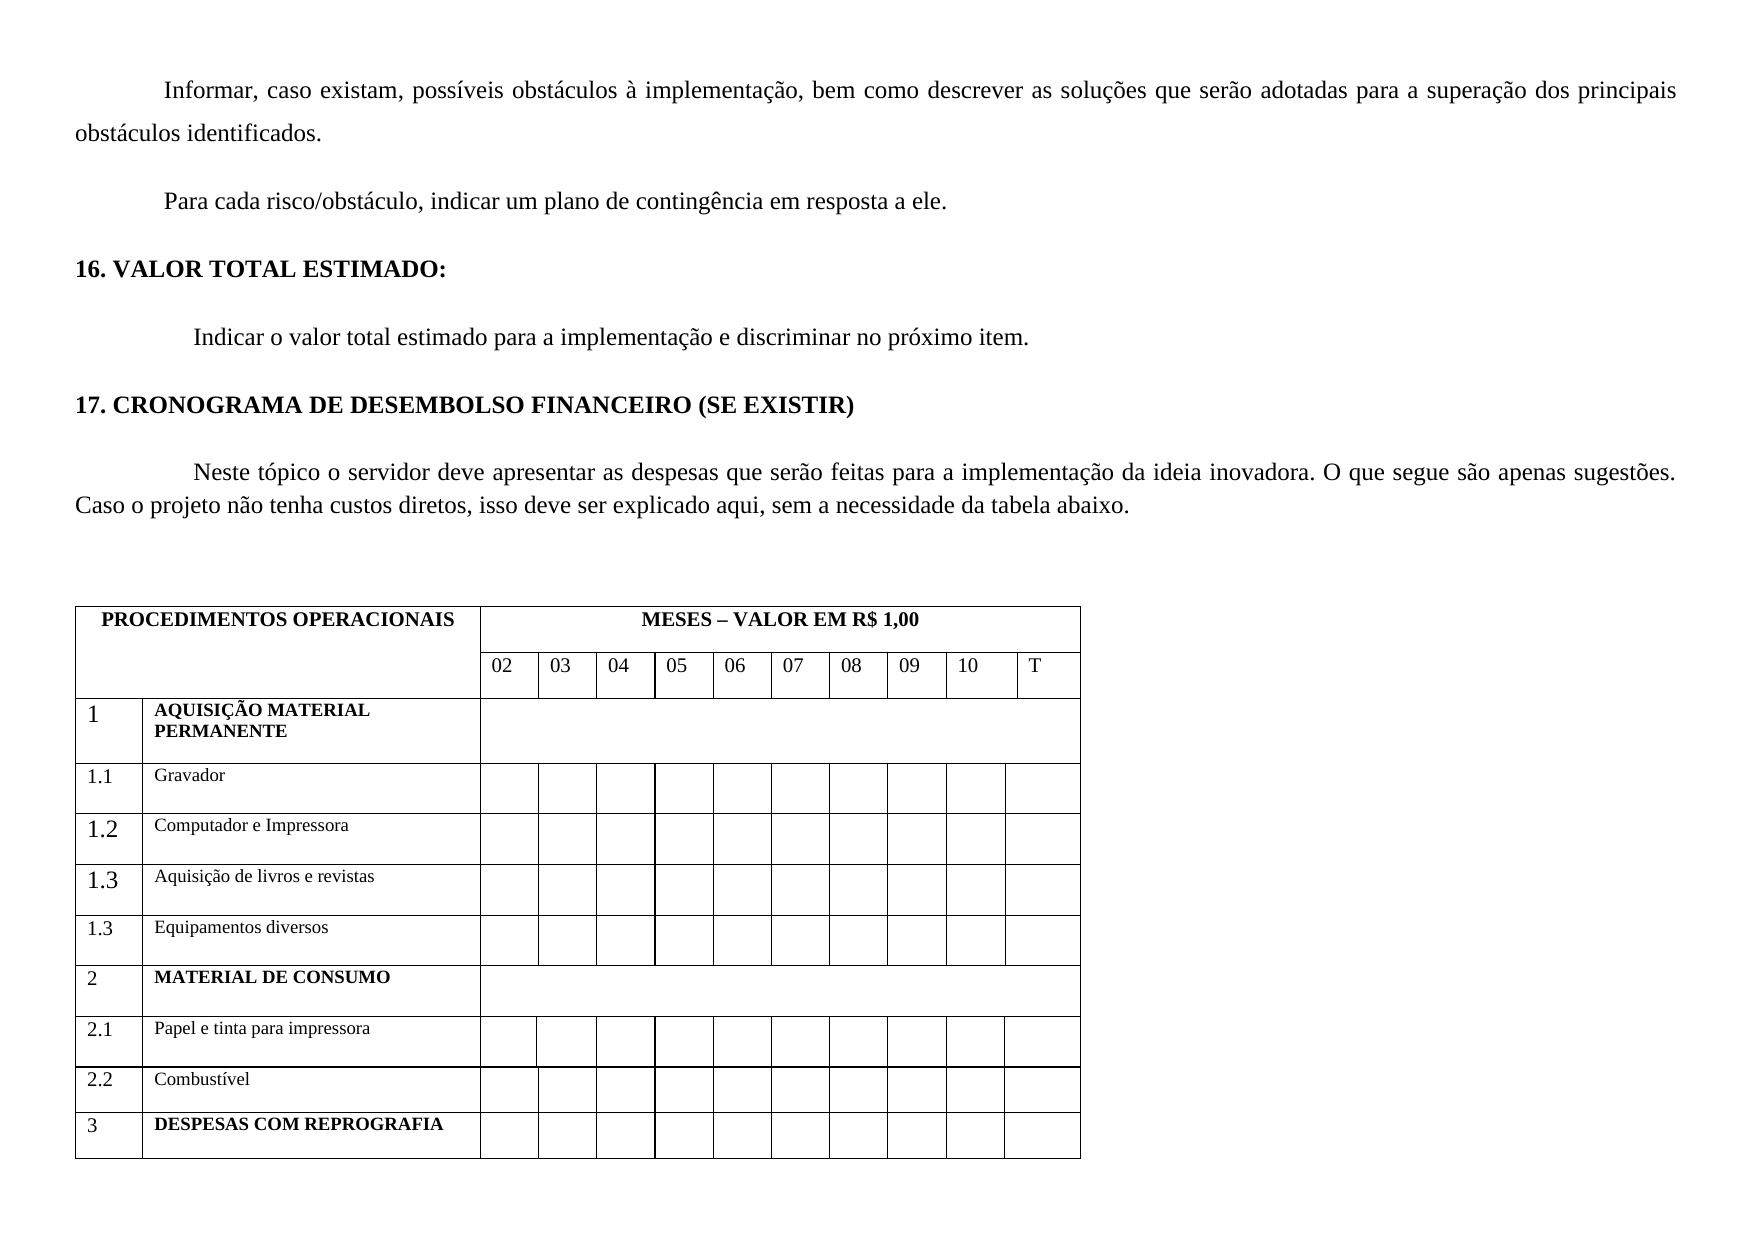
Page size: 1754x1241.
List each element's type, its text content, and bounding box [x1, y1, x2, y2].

table_cell [830, 865, 887, 914]
table_header MESES – VALOR EM R$ 1,00 [481, 607, 1080, 652]
table_cell 08 [830, 653, 887, 698]
table_cell [656, 1113, 713, 1158]
table_cell [888, 1017, 946, 1066]
table_cell [656, 865, 713, 914]
table_cell [481, 1113, 538, 1158]
table_cell [481, 1017, 536, 1066]
table_header PROCEDIMENTOS OPERACIONAIS [76, 607, 480, 698]
table_cell [656, 1017, 713, 1066]
table_cell [481, 764, 538, 813]
text Indicar o valor total estimado para a implementação e discriminar no próximo item. [75, 322, 1679, 351]
table_cell [947, 1017, 1004, 1066]
table_cell 02 [481, 653, 538, 698]
table_cell 04 [597, 653, 654, 698]
table_cell [597, 1068, 654, 1112]
table_cell [714, 764, 771, 813]
table_cell [772, 865, 829, 914]
table_cell [656, 764, 713, 813]
table_cell [772, 814, 829, 864]
table_cell [656, 814, 713, 864]
table_cell [539, 1113, 596, 1158]
table_cell [481, 865, 538, 914]
table_cell 05 [656, 653, 713, 698]
table_cell [714, 865, 771, 914]
table_cell [888, 1068, 946, 1112]
table_cell [597, 814, 654, 864]
table_cell [539, 814, 596, 864]
table_cell [1006, 764, 1080, 813]
table_cell [830, 1068, 887, 1112]
text 16. VALOR TOTAL ESTIMADO: [75, 254, 1679, 283]
table_cell Computador e Impressora [143, 814, 480, 864]
table_cell [1006, 865, 1080, 914]
table_cell 1.1 [76, 764, 142, 813]
text Informar, caso existam, possíveis obstáculos à implementação, bem como descrever as soluções que serão adotadas para a superação dos principais obstáculos identificados. [75, 75, 1679, 147]
table_cell [714, 1113, 771, 1158]
table_cell [597, 1113, 654, 1158]
table_cell [888, 764, 946, 813]
table_cell 09 [888, 653, 946, 698]
table_cell [888, 814, 946, 864]
table_cell [656, 916, 713, 965]
table_cell [888, 865, 946, 914]
table_cell [481, 916, 538, 965]
table_cell [772, 916, 829, 965]
table_cell [597, 865, 654, 914]
table_cell [481, 814, 538, 864]
table_cell [830, 764, 887, 813]
table_cell [1005, 1017, 1080, 1066]
table_cell T [1018, 653, 1080, 698]
table_cell [481, 699, 1080, 763]
table_cell [714, 916, 771, 965]
table_cell 2.1 [76, 1017, 142, 1066]
table_cell 1.3 [76, 916, 142, 965]
table_cell [481, 1068, 538, 1112]
table_cell [947, 764, 1005, 813]
table_cell [888, 1113, 946, 1158]
list 17. CRONOGRAMA DE DESEMBOLSO FINANCEIRO (SE EXISTIR) [75, 391, 1679, 419]
table_cell DESPESAS COM REPROGRAFIA [143, 1113, 480, 1158]
table_cell [830, 814, 887, 864]
table_cell [772, 1017, 829, 1066]
table_cell Equipamentos diversos [143, 916, 480, 965]
table_cell Combustível [143, 1068, 480, 1112]
table_cell [539, 865, 596, 914]
table_cell [539, 764, 596, 813]
table_cell 2.2 [76, 1068, 142, 1112]
table_cell [714, 1017, 771, 1066]
table_cell [830, 1017, 887, 1066]
table_cell [539, 916, 596, 965]
table_cell [714, 1068, 771, 1112]
table_cell [830, 916, 887, 965]
table_cell [947, 814, 1005, 864]
table_cell 07 [772, 653, 829, 698]
table_cell [772, 764, 829, 813]
table_cell [772, 1113, 829, 1158]
table_cell 1.3 [76, 865, 142, 914]
table_cell [481, 966, 1080, 1016]
table_cell [830, 1113, 887, 1158]
table_cell [772, 1068, 829, 1112]
table_cell [537, 1017, 596, 1066]
table_cell 2 [76, 966, 142, 1016]
table_cell [597, 764, 654, 813]
table_cell [947, 865, 1005, 914]
table_cell [1006, 814, 1080, 864]
table_cell [1005, 1068, 1080, 1112]
table_cell 1.2 [76, 814, 142, 864]
table_cell [888, 916, 946, 965]
table_cell 1 [76, 699, 142, 763]
table_cell [714, 814, 771, 864]
table_cell [947, 916, 1005, 965]
table_cell Gravador [143, 764, 480, 813]
table_cell AQUISIÇÃO MATERIAL PERMANENTE [143, 699, 480, 763]
table_cell Aquisição de livros e revistas [143, 865, 480, 914]
table_cell [1006, 916, 1080, 965]
text Para cada risco/obstáculo, indicar um plano de contingência em resposta a ele. [75, 186, 1679, 215]
list Neste tópico o servidor deve apresentar as despesas que serão feitas para a implementação da ideia inovadora. O que segue são apenas sugestões. Caso o projeto não tenha custos diretos, isso deve ser explicado aqui, sem a necessidade da tabela abaixo. [75, 457, 1679, 518]
table_cell 06 [714, 653, 771, 698]
table_cell [656, 1068, 713, 1112]
table_cell 10 [947, 653, 1017, 698]
table_cell [597, 916, 654, 965]
table_cell [539, 1068, 596, 1112]
table_cell Papel e tinta para impressora [143, 1017, 480, 1066]
table_cell [947, 1113, 1004, 1158]
table_cell [947, 1068, 1004, 1112]
table_cell 03 [539, 653, 596, 698]
table_cell [597, 1017, 654, 1066]
table_cell MATERIAL DE CONSUMO [143, 966, 480, 1016]
table_cell 3 [76, 1113, 142, 1158]
table_cell [1005, 1113, 1080, 1158]
